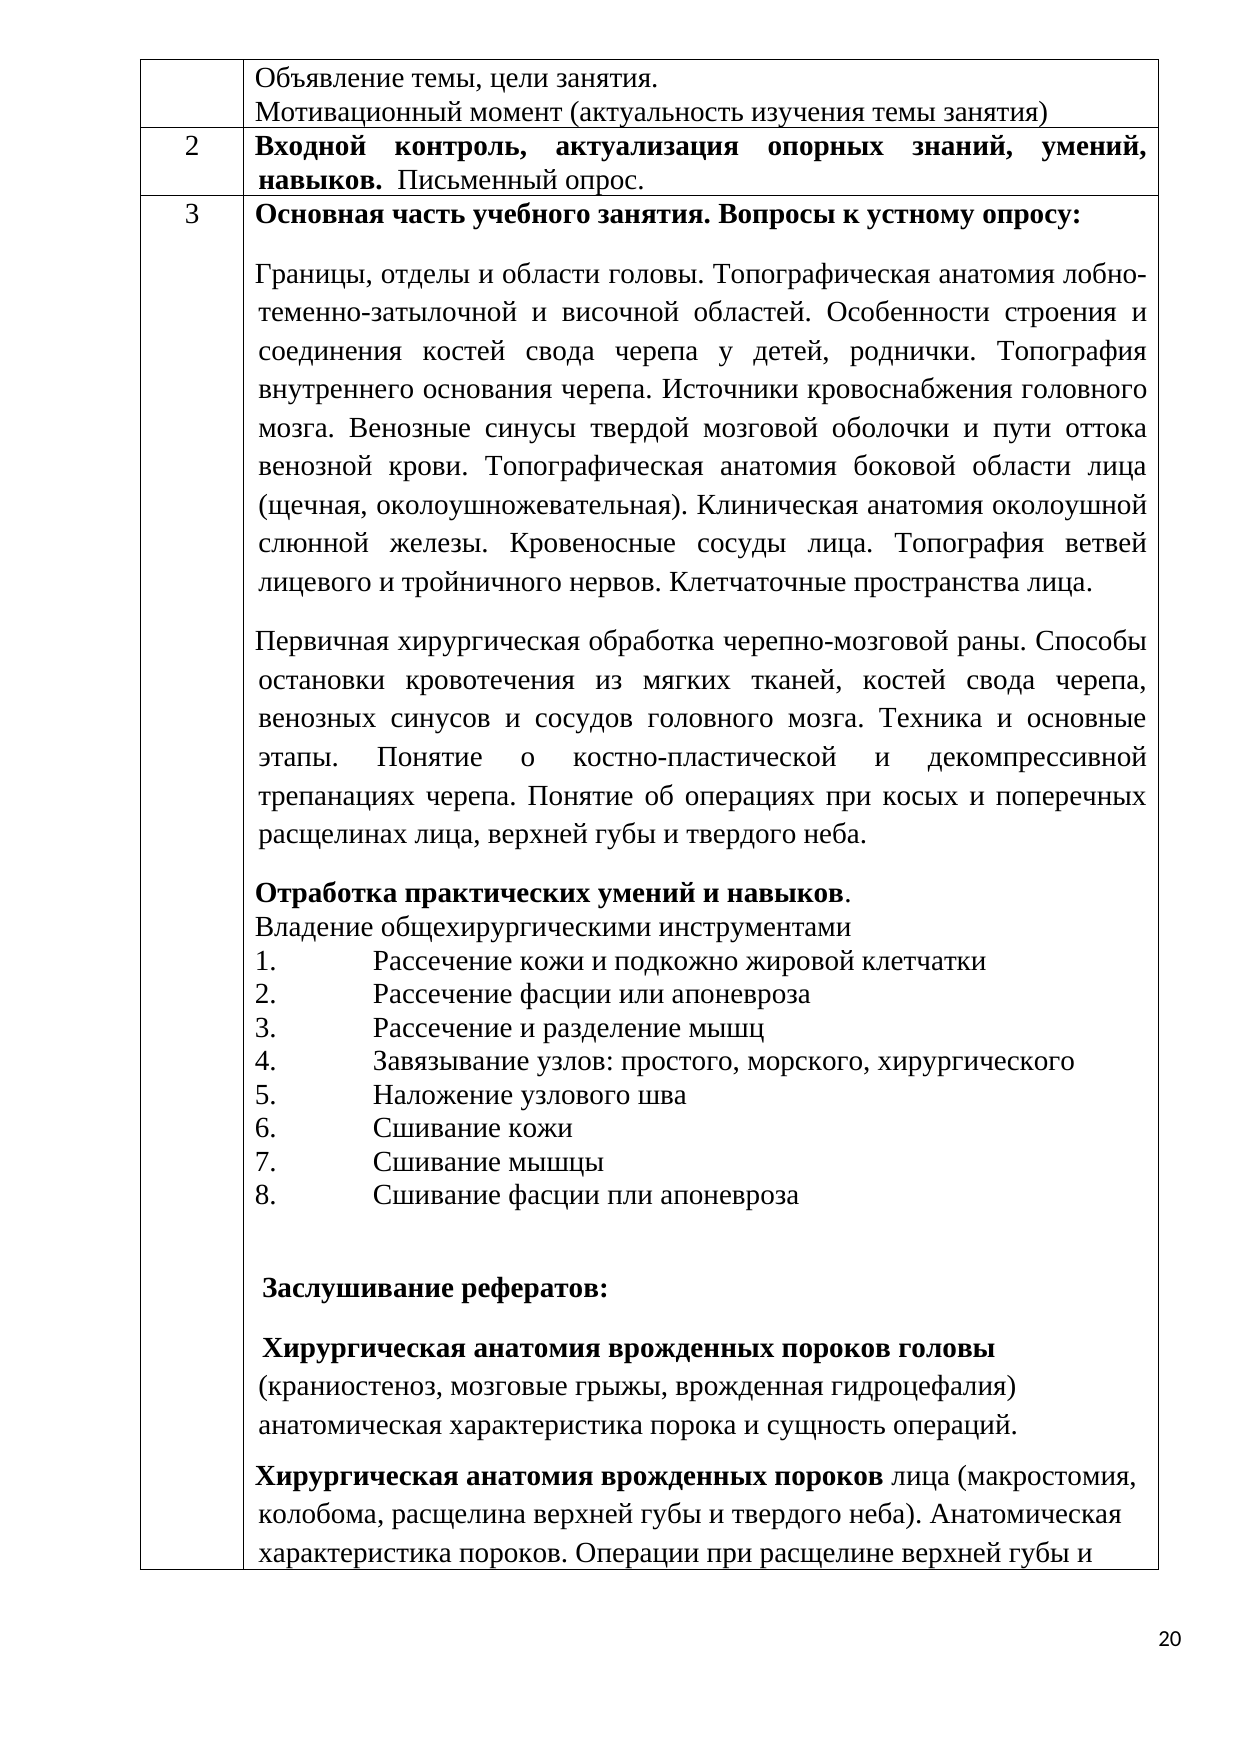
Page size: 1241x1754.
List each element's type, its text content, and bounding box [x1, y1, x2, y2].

table_cell 3 [141, 196, 243, 1568]
table_cell 2 [141, 128, 243, 195]
table_cell Входной контроль, актуализация опорных знаний, умений, навыков. Письменный опрос. [244, 128, 1158, 195]
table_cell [244, 196, 1158, 1568]
table_cell 1 [141, 60, 243, 127]
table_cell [244, 60, 1158, 127]
